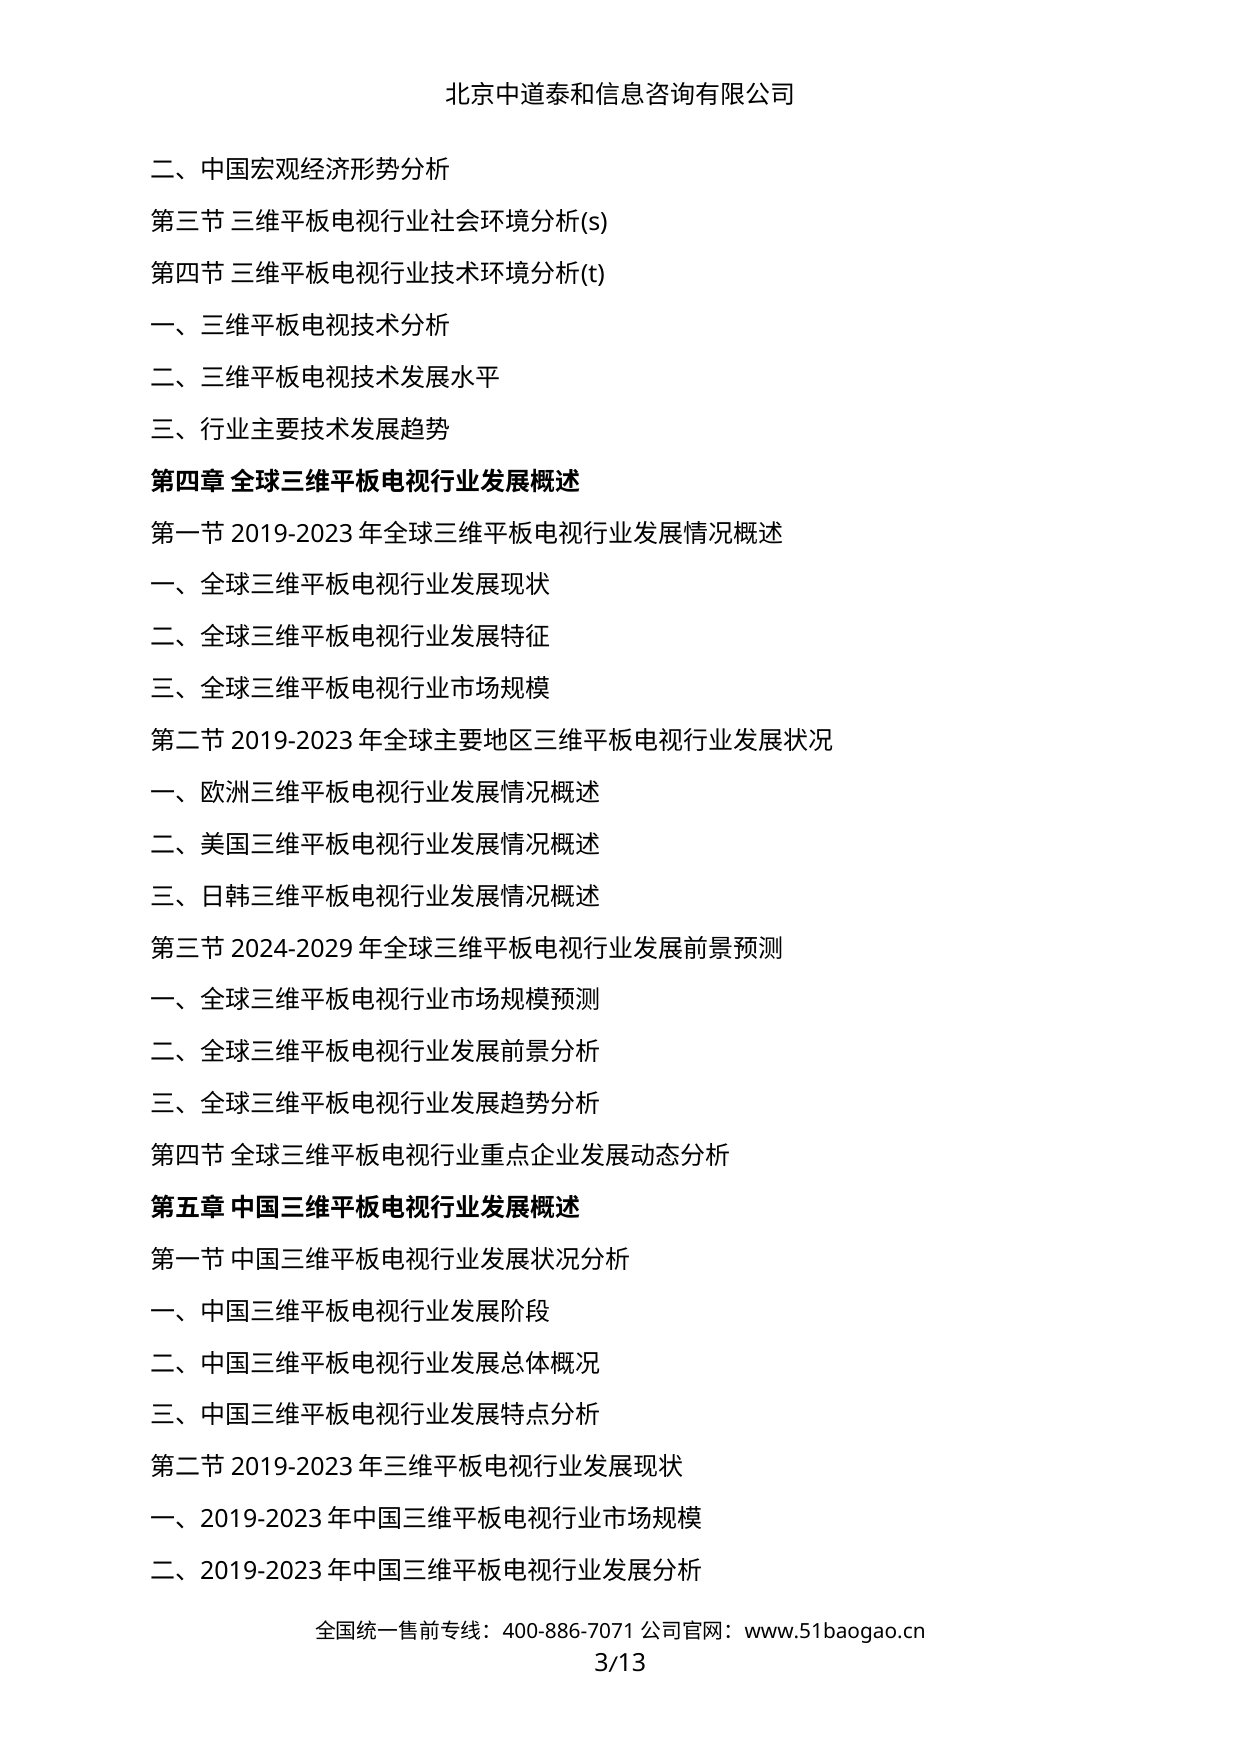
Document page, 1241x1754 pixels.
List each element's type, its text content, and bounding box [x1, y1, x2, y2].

text 第五章 中国三维平板电视行业发展概述 [150, 1187, 1090, 1224]
text 二、三维平板电视技术发展水平 [150, 357, 1090, 394]
text 第二节 2019-2023年全球主要地区三维平板电视行业发展状况 [150, 721, 1090, 757]
text 三、全球三维平板电视行业发展趋势分析 [150, 1084, 1090, 1120]
text 二、中国宏观经济形势分析 [150, 150, 1090, 186]
text 第四节 全球三维平板电视行业重点企业发展动态分析 [150, 1136, 1090, 1172]
text 二、2019-2023年中国三维平板电视行业发展分析 [150, 1551, 1090, 1587]
text 三、行业主要技术发展趋势 [150, 409, 1090, 446]
text 第四节 三维平板电视行业技术环境分析(t) [150, 254, 1090, 290]
text 二、全球三维平板电视行业发展前景分析 [150, 1032, 1090, 1068]
text 第四章 全球三维平板电视行业发展概述 [150, 461, 1090, 497]
text 三、日韩三维平板电视行业发展情况概述 [150, 876, 1090, 912]
text 二、中国三维平板电视行业发展总体概况 [150, 1343, 1090, 1379]
text 第二节 2019-2023年三维平板电视行业发展现状 [150, 1447, 1090, 1483]
text 第一节 中国三维平板电视行业发展状况分析 [150, 1239, 1090, 1276]
text 三、全球三维平板电视行业市场规模 [150, 669, 1090, 705]
text 第一节 2019-2023年全球三维平板电视行业发展情况概述 [150, 513, 1090, 549]
text 二、全球三维平板电视行业发展特征 [150, 617, 1090, 653]
text 一、全球三维平板电视行业发展现状 [150, 565, 1090, 601]
text 二、美国三维平板电视行业发展情况概述 [150, 824, 1090, 861]
text 第三节 三维平板电视行业社会环境分析(s) [150, 202, 1090, 238]
text 一、三维平板电视技术分析 [150, 306, 1090, 342]
text 一、中国三维平板电视行业发展阶段 [150, 1291, 1090, 1327]
text 三、中国三维平板电视行业发展特点分析 [150, 1395, 1090, 1431]
text 第三节 2024-2029年全球三维平板电视行业发展前景预测 [150, 928, 1090, 964]
text 一、2019-2023年中国三维平板电视行业市场规模 [150, 1499, 1090, 1535]
text 一、全球三维平板电视行业市场规模预测 [150, 980, 1090, 1016]
text 一、欧洲三维平板电视行业发展情况概述 [150, 772, 1090, 809]
